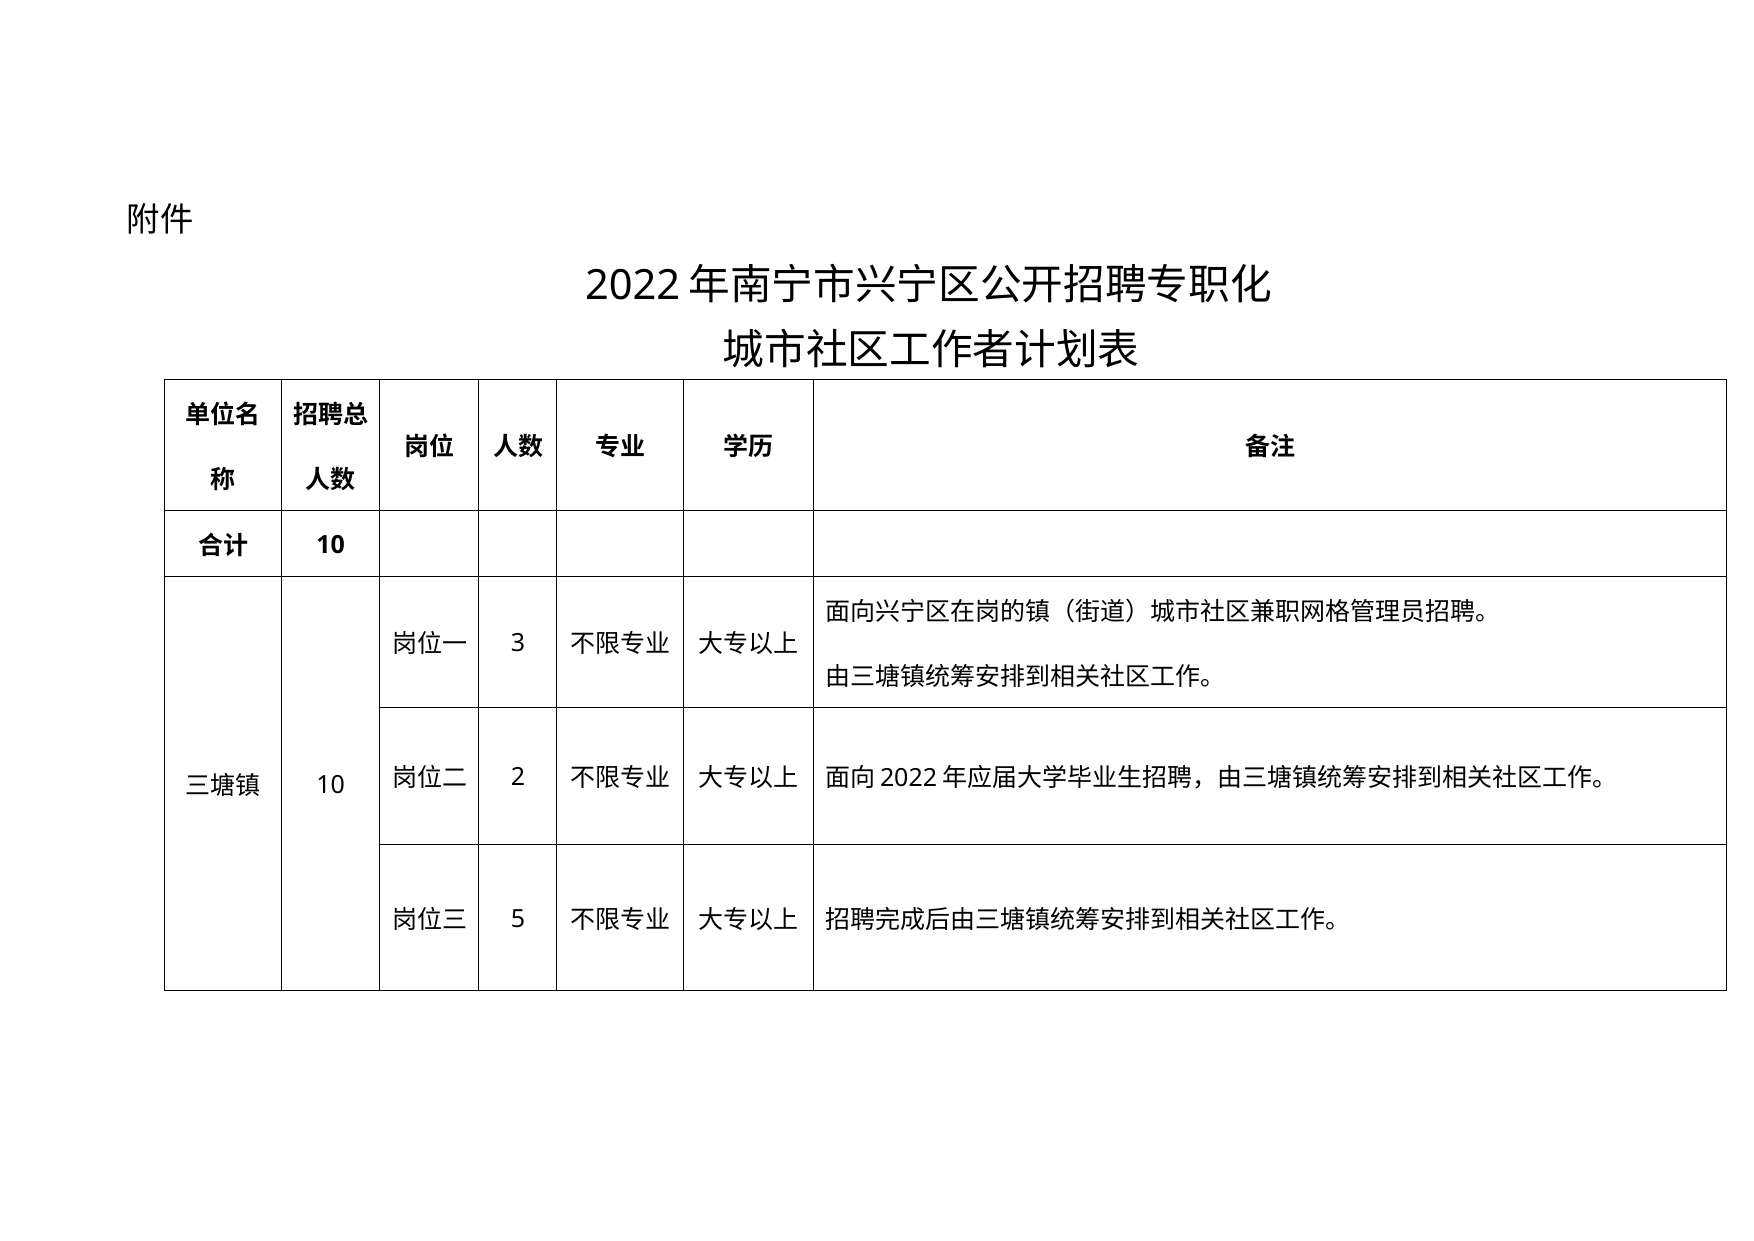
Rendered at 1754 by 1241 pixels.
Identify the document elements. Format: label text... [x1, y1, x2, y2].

table_header 附件 2022年南宁市兴宁区公开招聘专职化 城市社区工作者计划表 [115, 133, 1746, 1075]
